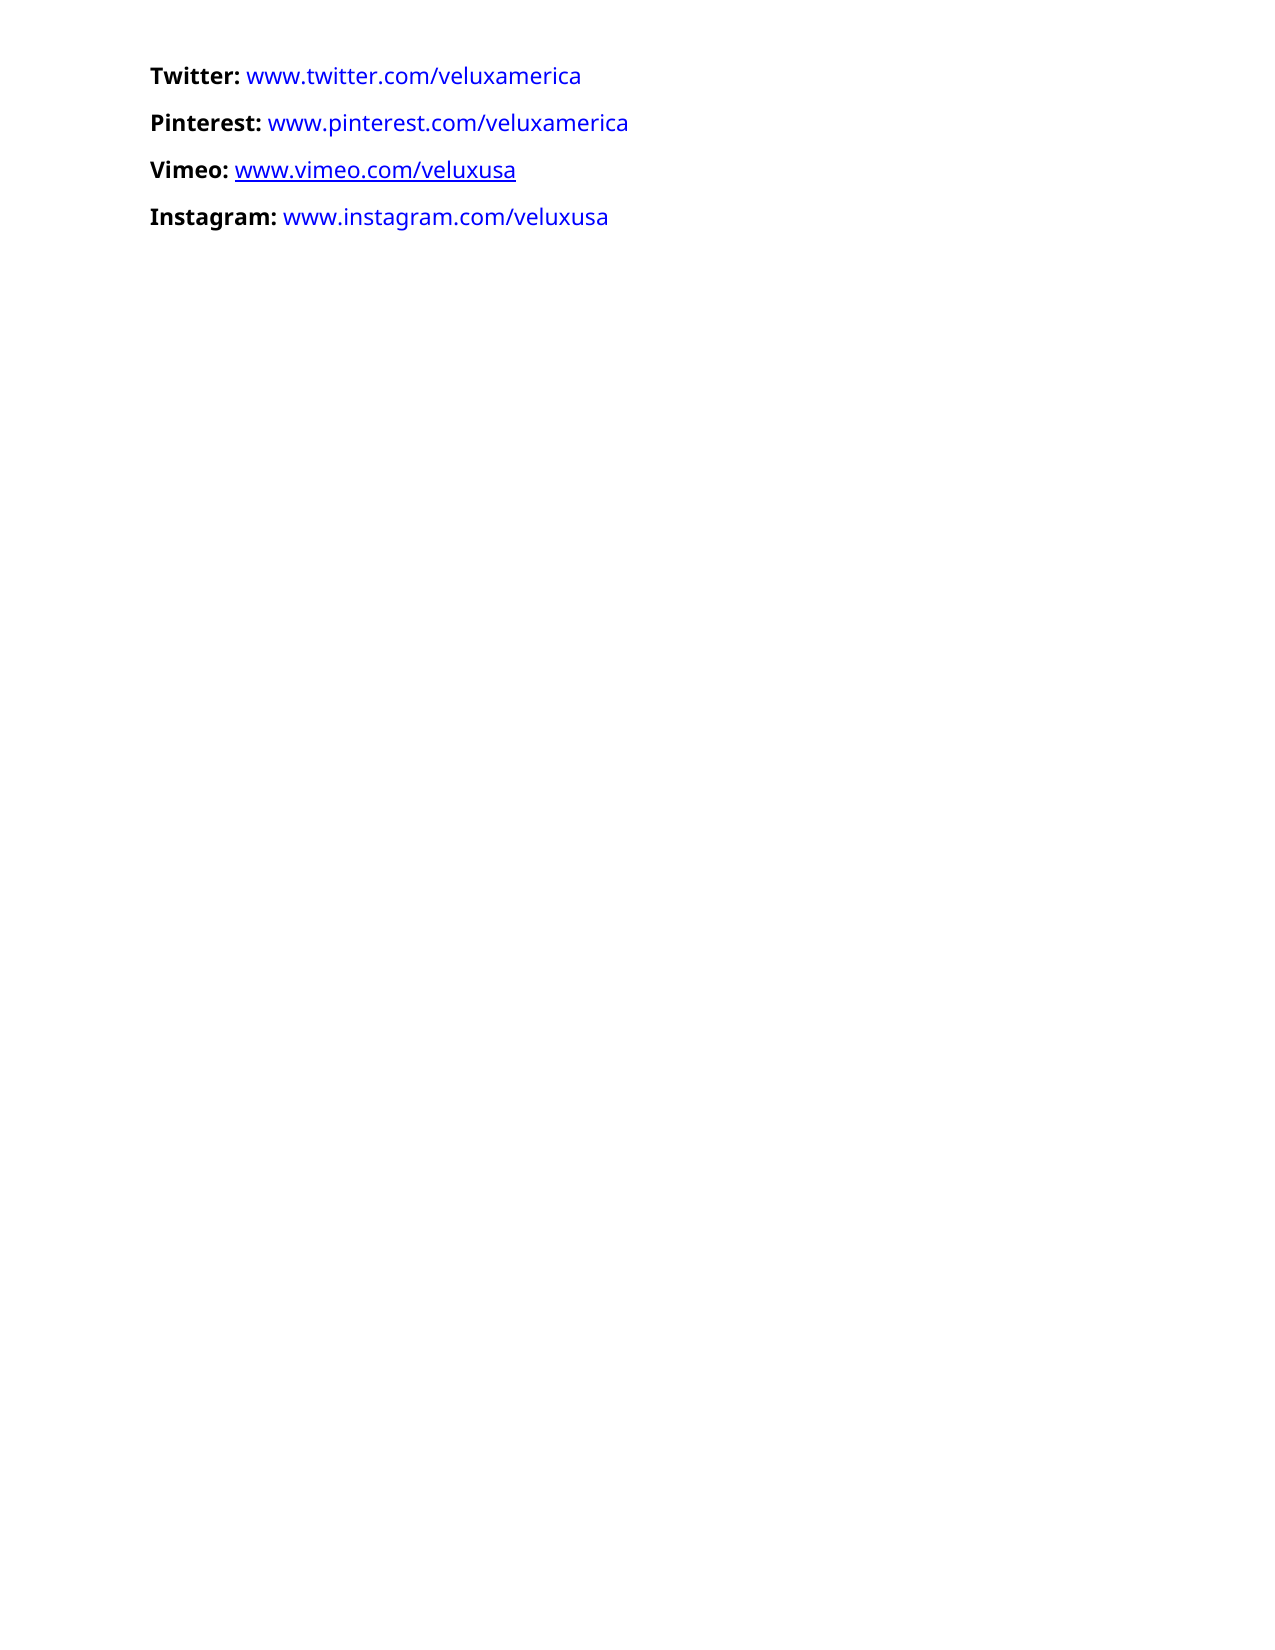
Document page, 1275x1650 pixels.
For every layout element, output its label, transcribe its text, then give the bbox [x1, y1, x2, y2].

text Instagram: www.instagram.com/veluxusa [150, 201, 1162, 232]
text Twitter: www.twitter.com/veluxamerica [150, 60, 1162, 91]
text Vimeo: www.vimeo.com/veluxusa [150, 154, 1162, 185]
text Pinterest: www.pinterest.com/veluxamerica [150, 107, 1162, 138]
